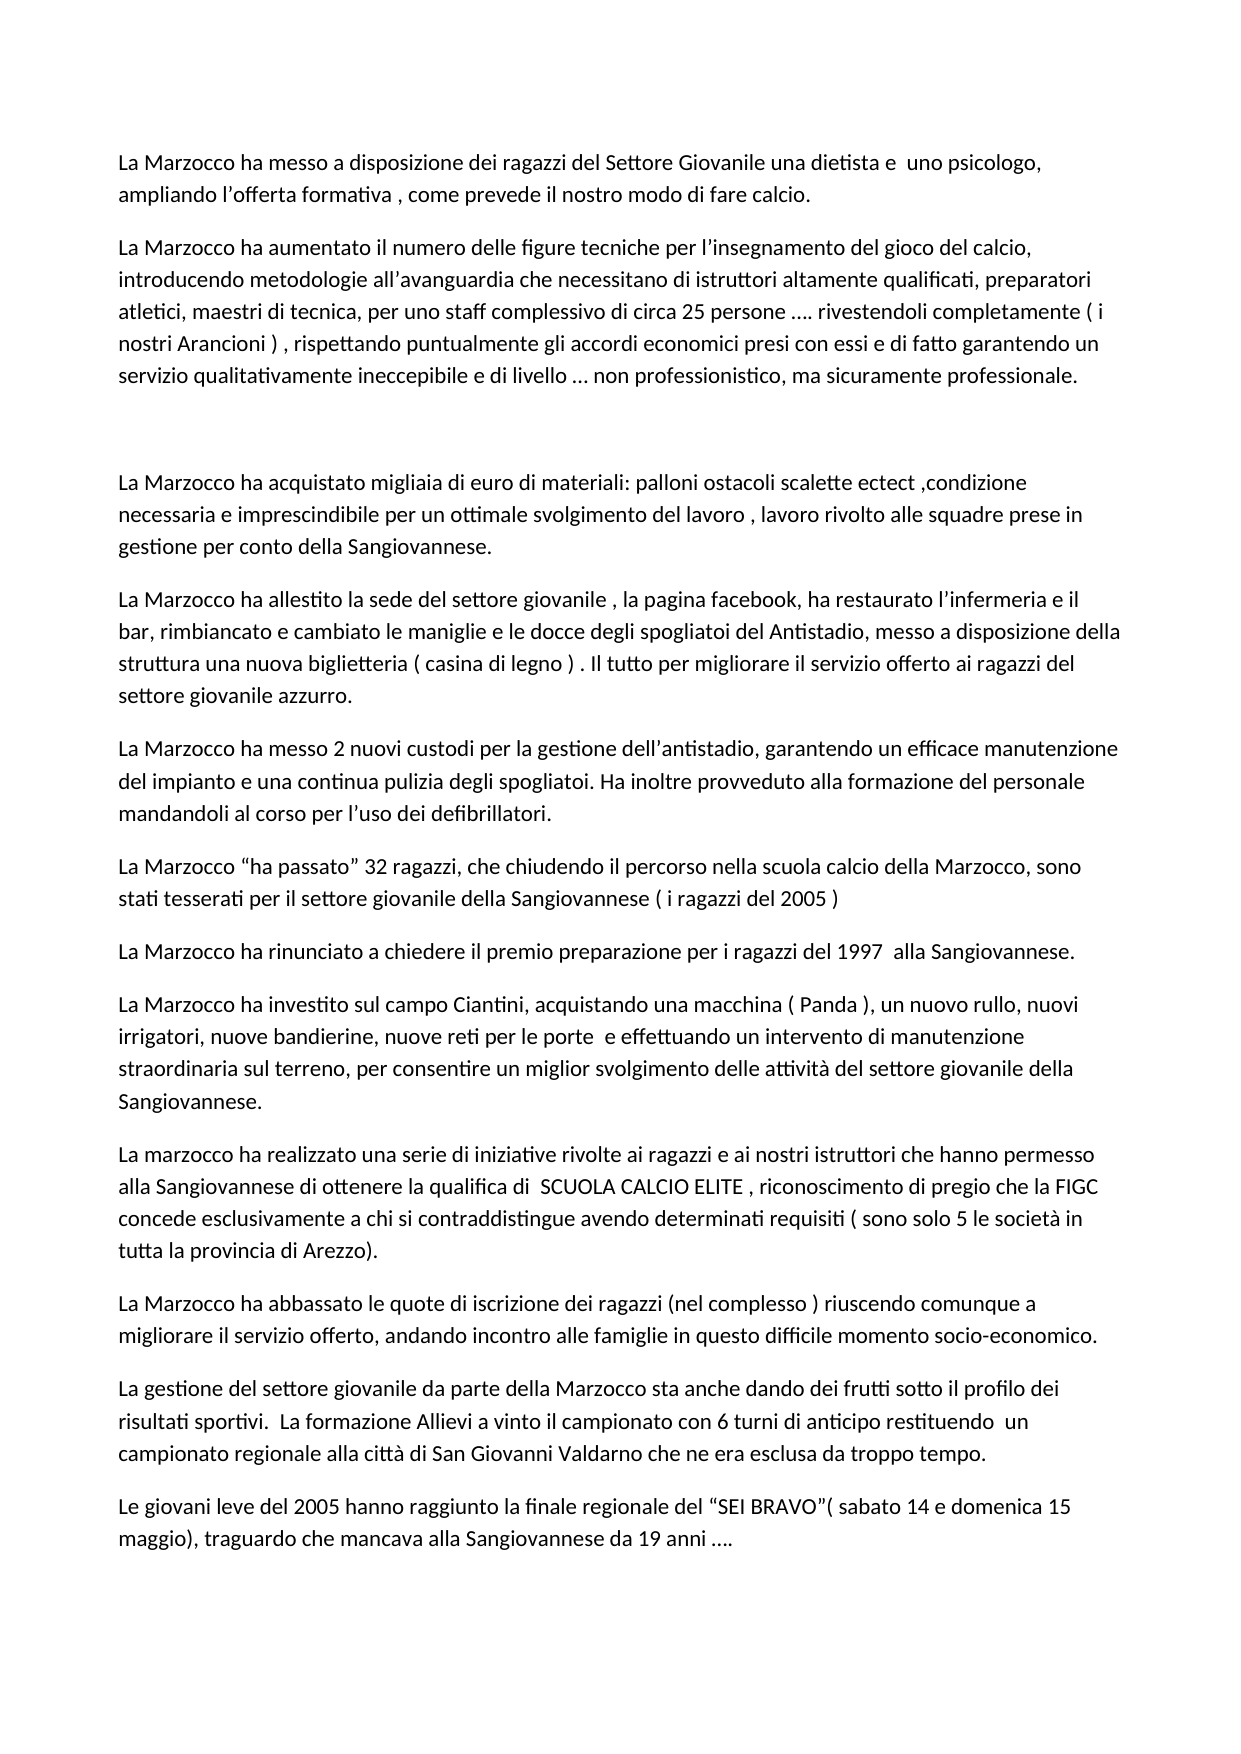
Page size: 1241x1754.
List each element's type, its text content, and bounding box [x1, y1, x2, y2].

text La gestione del settore giovanile da parte della Marzocco sta anche dando dei frutti sotto il profilo dei risultati sportivi. La formazione Allievi a vinto il campionato con 6 turni di anticipo restituendo un campionato regionale alla città di San Giovanni Valdarno che ne era esclusa da troppo tempo. [118, 1374, 1122, 1467]
text ha rinunciato a chiedere il premio preparazione per i ragazzi del 1997 alla Sangiovannese. [118, 937, 1122, 965]
text ha investito sul campo Ciantini, acquistando una macchina ( Panda ), un nuovo rullo, nuovi irrigatori, nuove bandierine, nuove reti per le porte e effettuando un intervento di manutenzione straordinaria sul terreno, per consentire un miglior svolgimento delle attività del settore giovanile della Sangiovannese. [118, 990, 1122, 1115]
text La Marzocco ha messo a disposizione dei ragazzi del Settore Giovanile una dietista e uno psicologo, ampliando l’offerta formativa , come prevede il nostro modo di fare calcio. [118, 148, 1122, 208]
text ha acquistato migliaia di euro di materiali: palloni ostacoli scalette ectect ,condizione necessaria e imprescindibile per un ottimale svolgimento del lavoro , lavoro rivolto alle squadre prese in gestione per conto della Sangiovannese. [118, 468, 1122, 560]
text ha aumentato il numero delle figure tecniche per l’insegnamento del gioco del calcio, introducendo metodologie all’avanguardia che necessitano di istruttori altamente qualificati, preparatori atletici, maestri di tecnica, per uno staff complessivo di circa 25 persone …. rivestendoli completamente ( i nostri Arancioni ) , rispettando puntualmente gli accordi economici presi con essi e di fatto garantendo un servizio qualitativamente ineccepibile e di livello … non professionistico, ma sicuramente professionale. [118, 233, 1122, 389]
text Le giovani leve del 2005 hanno raggiunto la finale regionale del “SEI BRAVO”( sabato 14 e domenica 15 maggio), traguardo che mancava alla Sangiovannese da 19 anni …. [118, 1492, 1122, 1552]
text ha messo 2 nuovi custodi per la gestione dell’antistadio, garantendo un efficace manutenzione del impianto e una continua pulizia degli spogliatoi. Ha inoltre provveduto alla formazione del personale mandandoli al corso per l’uso dei defibrillatori. [118, 734, 1122, 827]
text La marzocco ha realizzato una serie di iniziative rivolte ai ragazzi e ai nostri istruttori che hanno permesso alla Sangiovannese di ottenere la qualifica di SCUOLA CALCIO ELITE , riconoscimento di pregio che concede esclusivamente a chi si contraddistingue avendo determinati requisiti ( sono solo 5 le società in tutta la provincia di Arezzo). [118, 1140, 1122, 1264]
text “ha passato” 32 ragazzi, che chiudendo il percorso nella scuola calcio della Marzocco, sono stati tesserati per il settore giovanile della Sangiovannese ( i ragazzi del 2005 ) [118, 852, 1122, 912]
text ha abbassato le quote di iscrizione dei ragazzi (nel complesso ) riuscendo comunque a migliorare il servizio offerto, andando incontro alle famiglie in questo difficile momento socio-economico. [118, 1289, 1122, 1349]
text ha allestito la sede del settore giovanile , la pagina facebook, ha restaurato l’infermeria e il bar, rimbiancato e cambiato le maniglie e le docce degli spogliatoi del Antistadio, messo a disposizione della struttura una nuova biglietteria ( casina di legno ) . Il tutto per migliorare il servizio offerto ai ragazzi del settore giovanile azzurro. [118, 585, 1122, 709]
